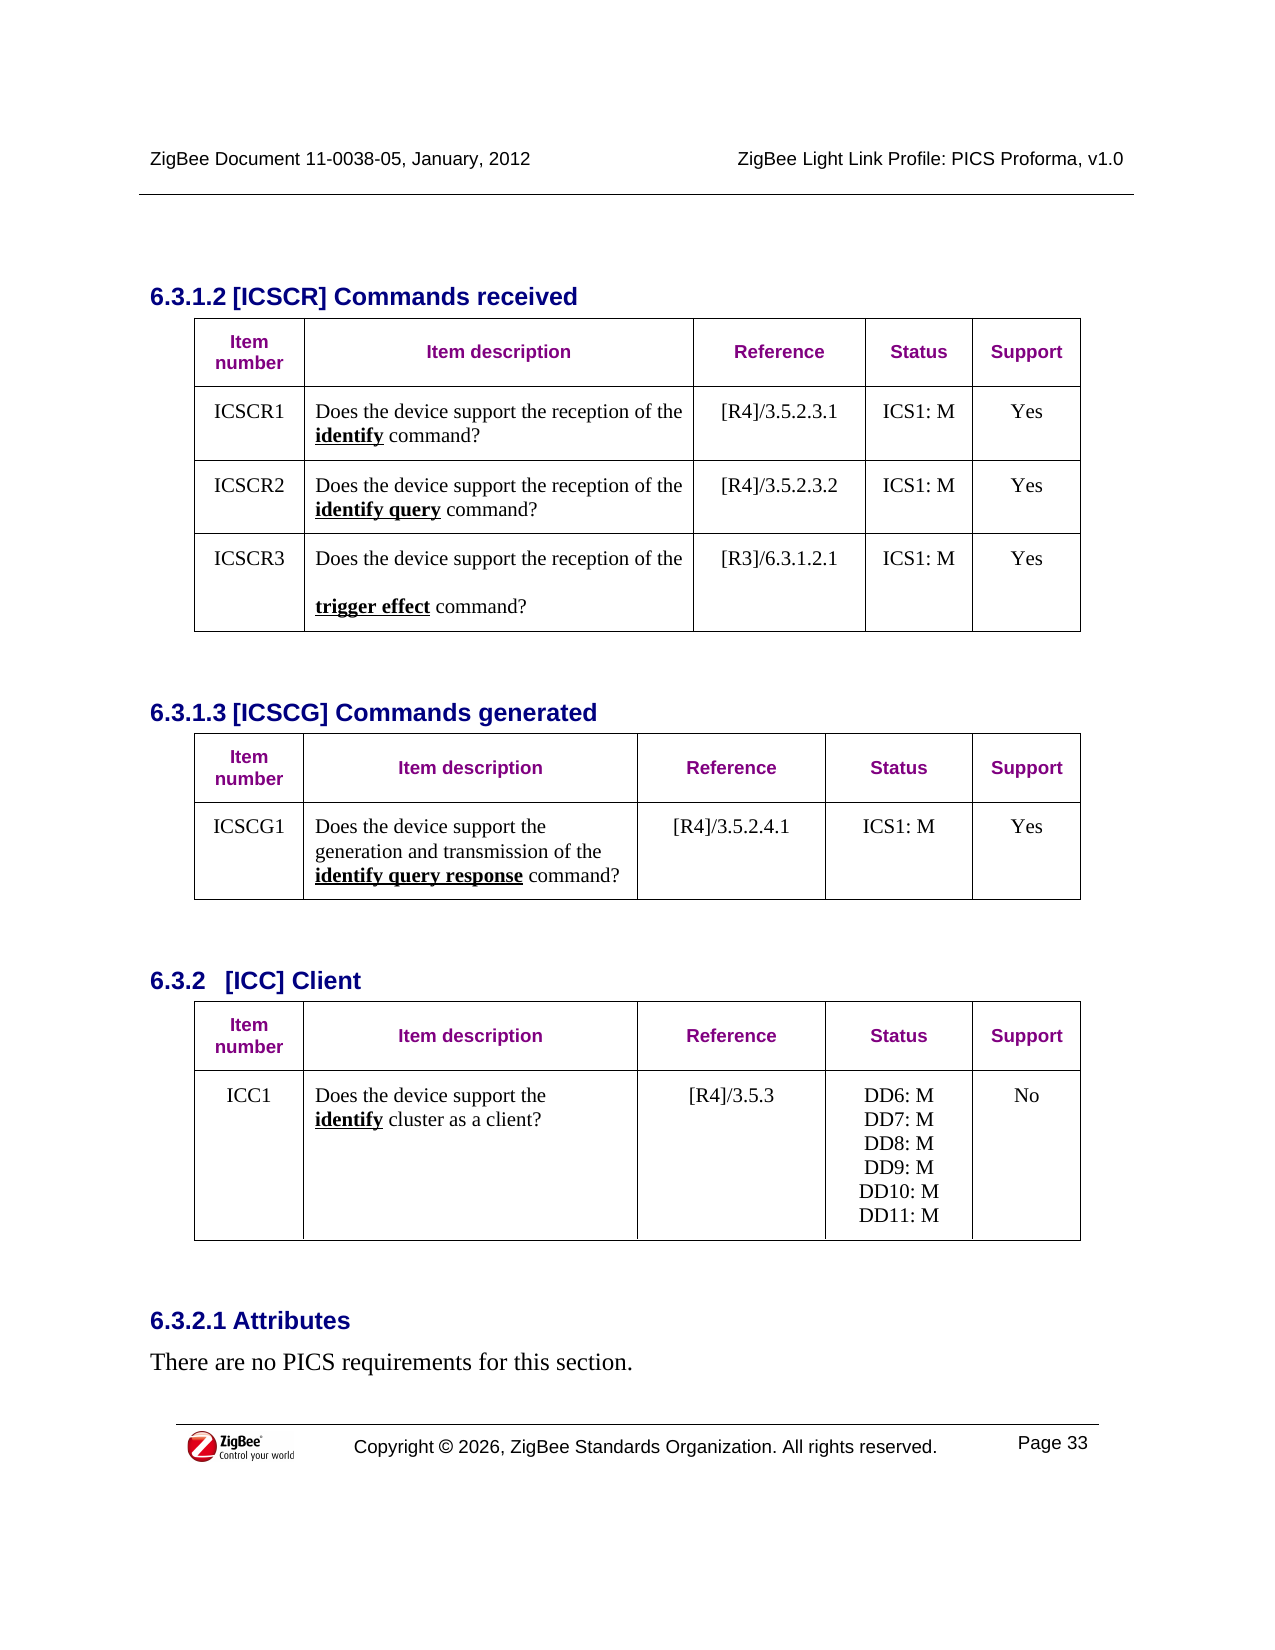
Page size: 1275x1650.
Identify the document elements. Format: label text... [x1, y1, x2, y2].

table_cell ICS1: M [826, 803, 972, 899]
table_cell [R4]/3.5.2.3.2 [694, 461, 865, 533]
table_header Status [826, 1002, 972, 1069]
table_cell [R4]/3.5.3 [638, 1071, 825, 1239]
table_cell ICSCR2 [195, 461, 304, 533]
table_header Reference [638, 734, 825, 801]
table_cell ICS1: M [866, 387, 972, 460]
table_cell Does the device support the identify cluster as a client? [304, 1071, 637, 1239]
table_header Reference [694, 319, 865, 386]
table_cell ICC1 [195, 1071, 303, 1239]
table_header Status [826, 734, 972, 801]
table_header Item description [304, 734, 637, 801]
table_cell [R4]/3.5.2.3.1 [694, 387, 865, 460]
table_cell Does the device support the reception of the identify query command? [305, 461, 693, 533]
table_header Reference [638, 1002, 825, 1069]
table_header Support [973, 734, 1080, 801]
subtitle [ICC] Client [150, 966, 1125, 995]
title Attributes [150, 1306, 1125, 1335]
table_header Item description [305, 319, 693, 386]
table_cell Yes [973, 534, 1080, 631]
table_header Item number [195, 319, 304, 386]
table_cell Does the device support the reception of the identify command? [305, 387, 693, 460]
table_header Support [973, 319, 1080, 386]
picture [187, 1431, 294, 1462]
text There are no PICS requirements for this section. [150, 1347, 1125, 1376]
table_cell Yes [973, 803, 1080, 899]
table_header Item number [195, 734, 303, 801]
table_header Status [866, 319, 972, 386]
table_cell No [973, 1071, 1080, 1239]
table_cell Does the device support the reception of the trigger effect command? [305, 534, 693, 631]
table_header Item number [195, 1002, 303, 1069]
title [ICSCR] Commands received [150, 282, 1125, 311]
table_cell [R3]/6.3.1.2.1 [694, 534, 865, 631]
table_cell ICSCR3 [195, 534, 304, 631]
table_cell Does the device support the generation and transmission of the identify query response command? [304, 803, 637, 899]
title [ICSCG] Commands generated [150, 698, 1125, 727]
table_cell ICSCG1 [195, 803, 303, 899]
table_header Support [973, 1002, 1080, 1069]
table_cell ICS1: M [866, 534, 972, 631]
table_cell ICS1: M [866, 461, 972, 533]
table_cell DD6: M DD7: M DD8: M DD9: M DD10: M DD11: M [826, 1071, 972, 1239]
table_cell [R4]/3.5.2.4.1 [638, 803, 825, 899]
table_cell ICSCR1 [195, 387, 304, 460]
table_cell Yes [973, 387, 1080, 460]
table_cell Yes [973, 461, 1080, 533]
table_header Item description [304, 1002, 637, 1069]
